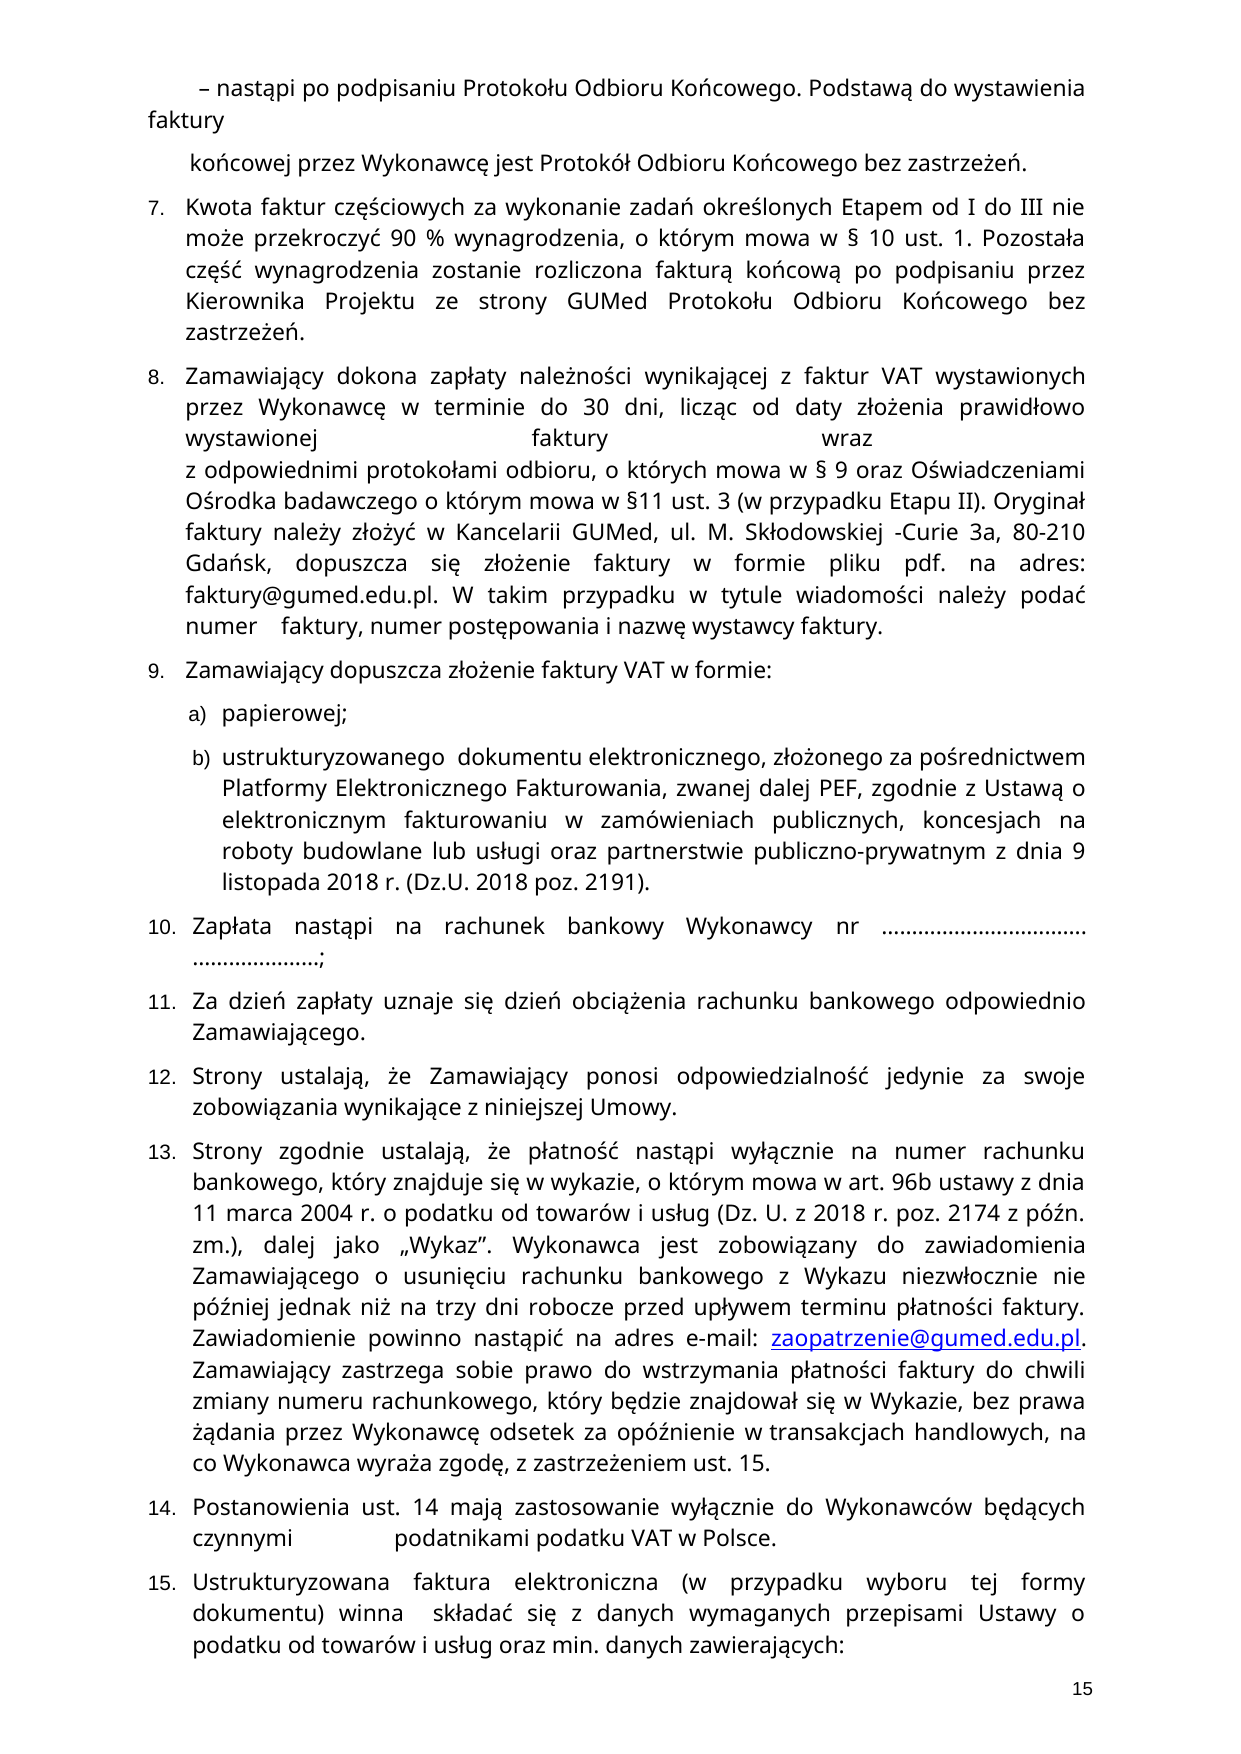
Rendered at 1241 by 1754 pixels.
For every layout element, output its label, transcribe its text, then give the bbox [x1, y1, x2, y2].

list Strony ustalają, że Zamawiający ponosi odpowiedzialność jedynie za swoje zobowiązania wynikające z niniejszej Umowy. [148, 1060, 1087, 1122]
list Ustrukturyzowana faktura elektroniczna (w przypadku wyboru tej formy dokumentu) winna składać się z danych wymaganych przepisami Ustawy o podatku od towarów i usług oraz min. danych zawierających: [148, 1566, 1087, 1660]
list Zamawiający dopuszcza złożenie faktury VAT w formie: [148, 654, 1087, 685]
list ustrukturyzowanego dokumentu elektronicznego, złożonego za pośrednictwem Platformy Elektronicznego Fakturowania, zwanej dalej PEF, zgodnie z Ustawą o elektronicznym fakturowaniu w zamówieniach publicznych, koncesjach na roboty budowlane lub usługi oraz partnerstwie publiczno-prywatnym z dnia 9 listopada 2018 r. (Dz.U. 2018 poz. 2191). [192, 741, 1087, 897]
text – nastąpi po podpisaniu Protokołu Odbioru Końcowego. Podstawą do wystawienia faktury [148, 72, 1087, 135]
text końcowej przez Wykonawcę jest Protokół Odbioru Końcowego bez zastrzeżeń. [148, 147, 1087, 179]
list Za dzień zapłaty uznaje się dzień obciążenia rachunku bankowego odpowiednio Zamawiającego. [148, 985, 1087, 1047]
list Zamawiający dokona zapłaty należności wynikającej z faktur VAT wystawionych przez Wykonawcę w terminie do 30 dni, licząc od daty złożenia prawidłowo wystawionej faktury wraz z odpowiednimi protokołami odbioru, o których mowa w § 9 oraz Oświadczeniami Ośrodka badawczego o którym mowa w §11 ust. 3 (w przypadku Etapu II). Oryginał faktury należy złożyć w Kancelarii GUMed, ul. M. Skłodowskiej -Curie 3a, 80-210 Gdańsk, dopuszcza się złożenie faktury w formie pliku pdf. na adres: faktury@gumed.edu.pl. W takim przypadku w tytule wiadomości należy podać numer faktury, numer postępowania i nazwę wystawcy faktury. [148, 360, 1087, 641]
list Postanowienia ust. 14 mają zastosowanie wyłącznie do Wykonawców będących czynnymi podatnikami podatku VAT w Polsce. [148, 1491, 1087, 1554]
list Strony zgodnie ustalają, że płatność nastąpi wyłącznie na numer rachunku bankowego, który znajduje się w wykazie, o którym mowa w art. 96b ustawy z dnia 11 marca 2004 r. o podatku od towarów i usług (Dz. U. z 2018 r. poz. 2174 z późn. zm.), dalej jako „Wykaz”. Wykonawca jest zobowiązany do zawiadomienia Zamawiającego o usunięciu rachunku bankowego z Wykazu niezwłocznie nie później jednak niż na trzy dni robocze przed upływem terminu płatności faktury. Zawiadomienie powinno nastąpić na adres e-mail: zaopatrzenie@gumed.edu.pl. Zamawiający zastrzega sobie prawo do wstrzymania płatności faktury do chwili zmiany numeru rachunkowego, który będzie znajdował się w Wykazie, bez prawa żądania przez Wykonawcę odsetek za opóźnienie w transakcjach handlowych, na co Wykonawca wyraża zgodę, z zastrzeżeniem ust. 15. [148, 1135, 1087, 1479]
list Kwota faktur częściowych za wykonanie zadań określonych Etapem od I do III nie może przekroczyć 90 % wynagrodzenia, o którym mowa w § 10 ust. 1. Pozostała część wynagrodzenia zostanie rozliczona fakturą końcową po podpisaniu przez Kierownika Projektu ze strony GUMed Protokołu Odbioru Końcowego bez zastrzeżeń. [148, 191, 1087, 347]
list Zapłata nastąpi na rachunek bankowy Wykonawcy nr …………………………….…………………; [148, 910, 1087, 972]
list papierowej; [177, 697, 1087, 729]
